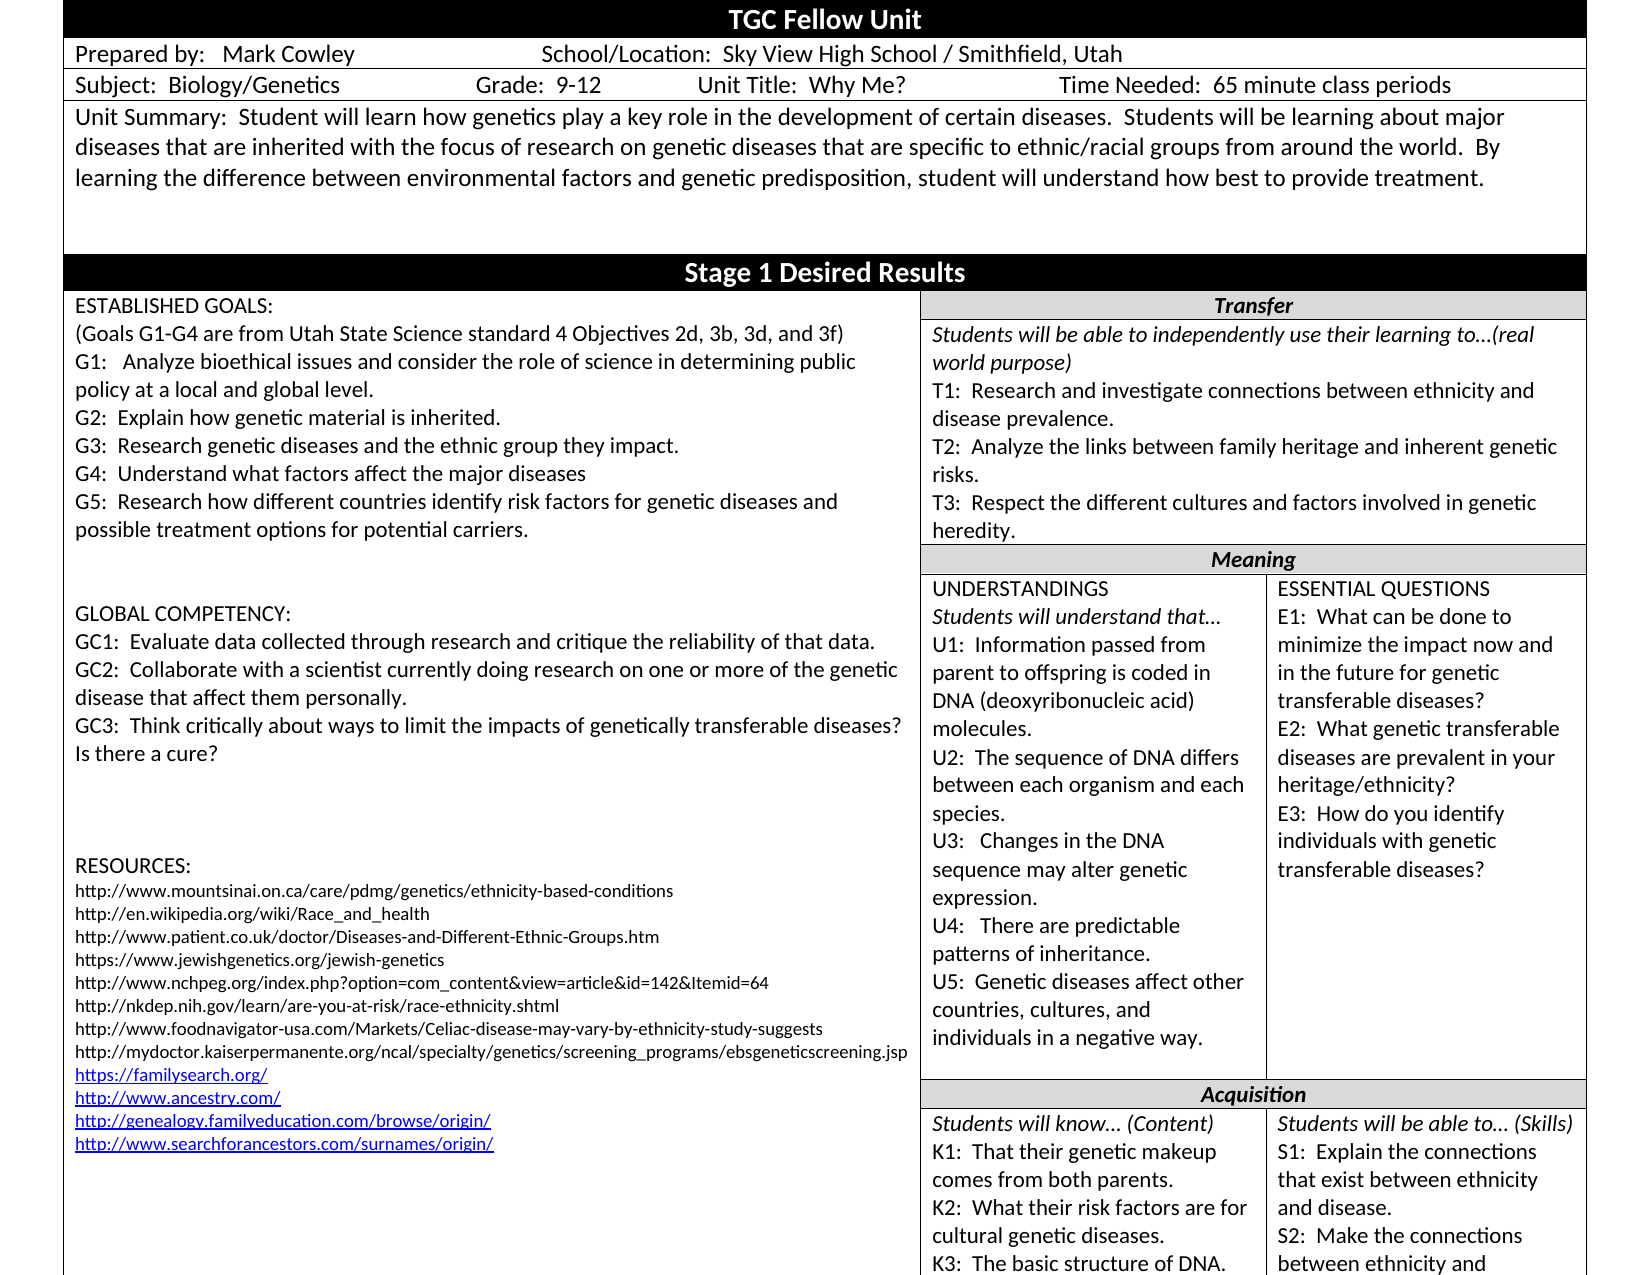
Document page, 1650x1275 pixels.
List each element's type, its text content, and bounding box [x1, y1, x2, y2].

table_cell Acquisition [921, 1080, 1586, 1108]
table_header TGC Fellow Unit [64, 1, 1586, 37]
table_cell Transfer [921, 291, 1586, 319]
table_cell UNDERSTANDINGS Students will understand that… U1: Information passed from parent to offspring is coded in DNA (deoxyribonucleic acid) molecules. U2: The sequence of DNA differs between each organism and each species. U3: Changes in the DNA sequence may alter genetic expression. U4: There are predictable patterns of inheritance. U5: Genetic diseases affect other countries, cultures, and individuals in a negative way. [921, 575, 1266, 1079]
table_cell Students will know… (Content) K1: That their genetic makeup comes from both parents. K2: What their risk factors are for cultural genetic diseases. K3: The basic structure of DNA. K4: How current technology is used to identify and diagnose genetic diseases. K5: Environmental factors such as pollution, economics, toxins, diet, and sun and influence the likelihood of certain genetic diseases and not just heredity. [921, 1109, 1266, 1275]
table_cell Unit Summary: Student will learn how genetics play a key role in the development of certain diseases. Students will be learning about major diseases that are inherited with the focus of research on genetic diseases that are specific to ethnic/racial groups from around the world. By learning the difference between environmental factors and genetic predisposition, student will understand how best to provide treatment. [64, 101, 1586, 253]
table_cell ESSENTIAL QUESTIONS E1: What can be done to minimize the impact now and in the future for genetic transferable diseases? E2: What genetic transferable diseases are prevalent in your heritage/ethnicity? E3: How do you identify individuals with genetic transferable diseases? [1267, 575, 1586, 1079]
table_cell Subject: Biology/Genetics Grade: 9-12 Unit Title: Why Me? Time Needed: 65 minute class periods [64, 69, 1586, 100]
table_cell Stage 1 Desired Results [64, 255, 1586, 290]
table_cell Students will be able to independently use their learning to…(real world purpose) T1: Research and investigate connections between ethnicity and disease prevalence. T2: Analyze the links between family heritage and inherent genetic risks. T3: Respect the different cultures and factors involved in genetic heredity. [921, 320, 1586, 544]
table_cell Students will be able to… (Skills) S1: Explain the connections that exist between ethnicity and disease. S2: Make the connections between ethnicity and predisposition to genetic diseases. S3: Publishing a public service announcement video to inform a target ethnicity of possible genetic diseases. S4: Analyze and discriminate between useful and relevant data. [1267, 1109, 1586, 1275]
table_cell Meaning [921, 545, 1586, 573]
table_cell Prepared by: Mark Cowley School/Location: Sky View High School / Smithfield, Utah [64, 38, 1586, 68]
table_cell ESTABLISHED GOALS: (Goals G1-G4 are from Utah State Science standard 4 Objectives 2d, 3b, 3d, and 3f) G1: Analyze bioethical issues and consider the role of science in determining public policy at a local and global level. G2: Explain how genetic material is inherited. G3: Research genetic diseases and the ethnic group they impact. G4: Understand what factors affect the major diseases G5: Research how different countries identify risk factors for genetic diseases and possible treatment options for potential carriers. GLOBAL COMPETENCY: GC1: Evaluate data collected through research and critique the reliability of that data. GC2: Collaborate with a scientist currently doing research on one or more of the genetic disease that affect them personally. GC3: Think critically about ways to limit the impacts of genetically transferable diseases? Is there a cure? RESOURCES: http://www.mountsinai.on.ca/care/pdmg/genetics/ethnicity-based-conditions http://en.wikipedia.org/wiki/Race_and_health http://www.patient.co.uk/doctor/Diseases-and-Different-Ethnic-Groups.htm https://www.jewishgenetics.org/jewish-genetics http://www.nchpeg.org/index.php?option=com_content&view=article&id=142&Itemid=64 http://nkdep.nih.gov/learn/are-you-at-risk/race-ethnicity.shtml http://www.foodnavigator-usa.com/Markets/Celiac-disease-may-vary-by-ethnicity-study-suggests http://mydoctor.kaiserpermanente.org/ncal/specialty/genetics/screening_programs/ebsgeneticscreening.jsp https://familysearch.org/ http://www.ancestry.com/ http://genealogy.familyeducation.com/browse/origin/ http://www.searchforancestors.com/surnames/origin/ [64, 291, 920, 1275]
